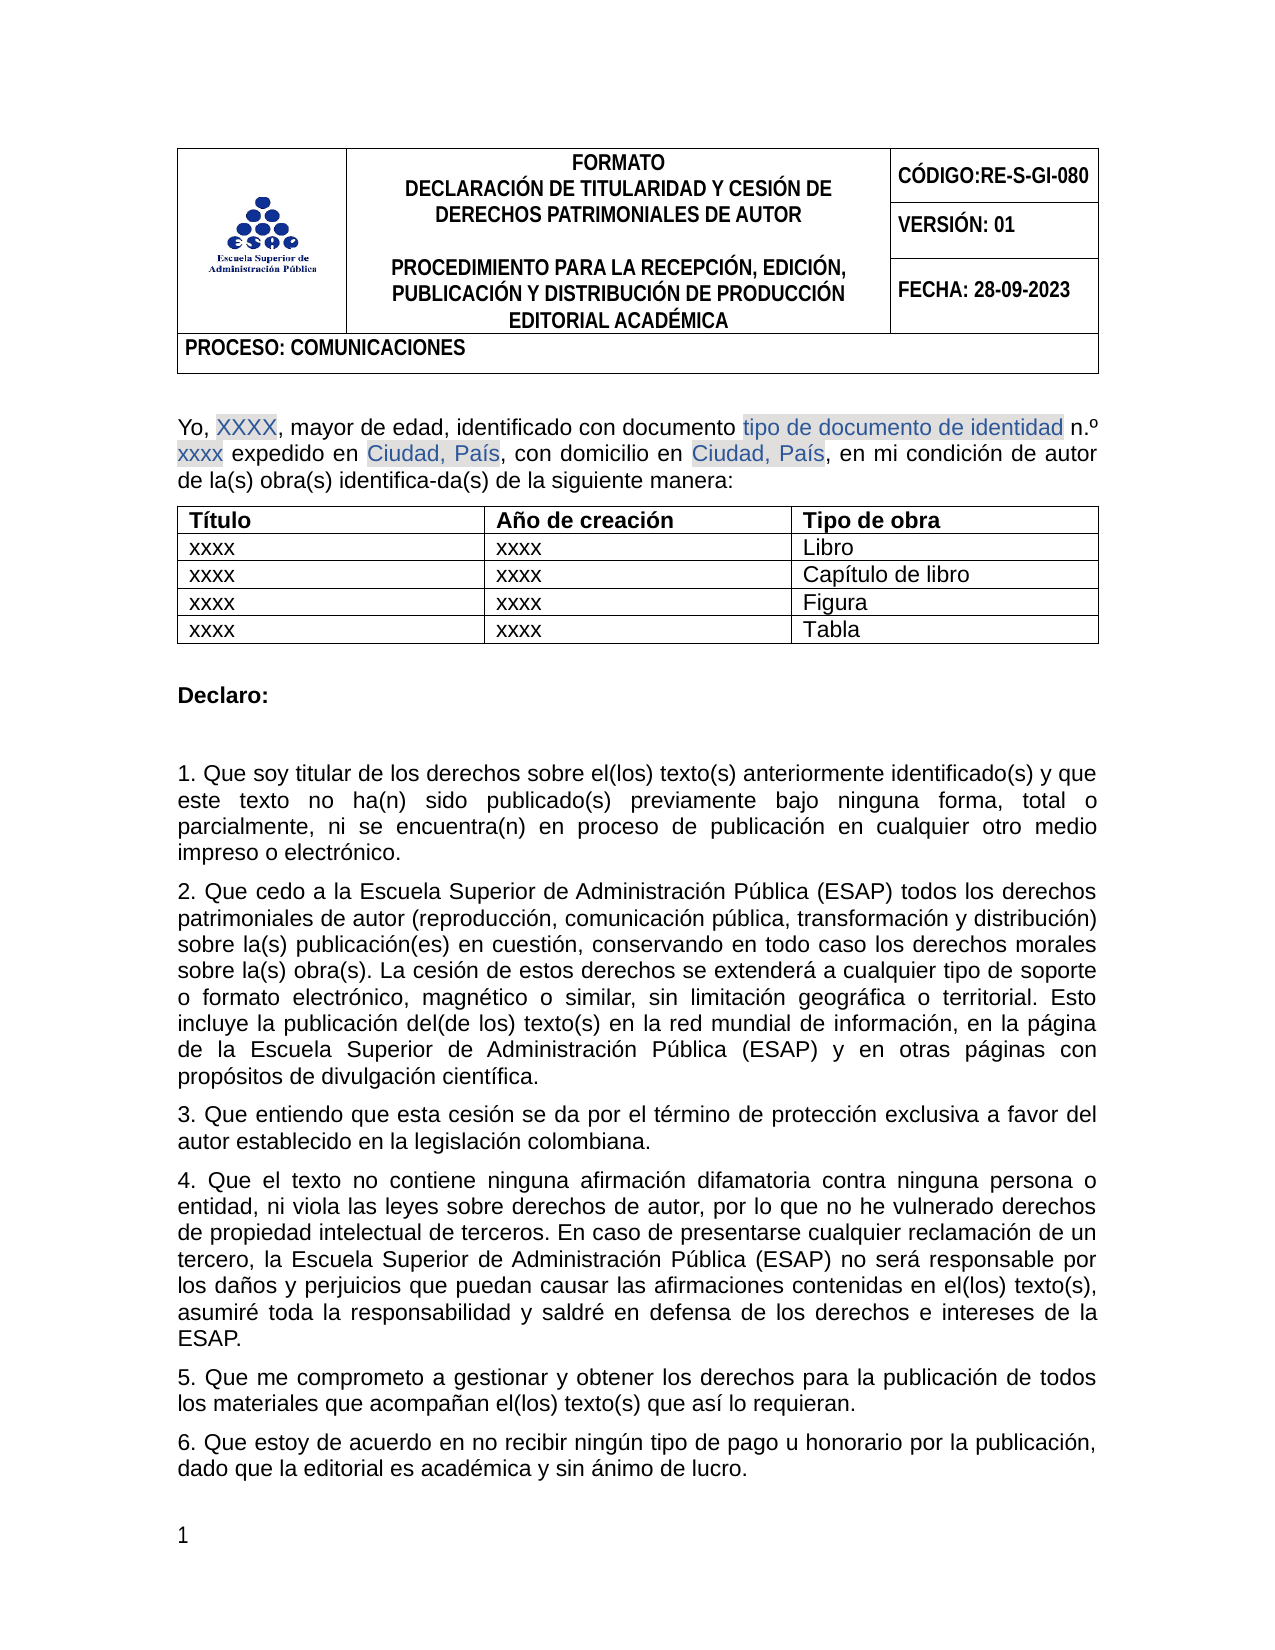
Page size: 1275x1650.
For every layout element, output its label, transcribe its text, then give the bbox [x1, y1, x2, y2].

table_cell xxxx [485, 589, 791, 615]
table_cell PROCESO: COMUNICACIONES [178, 334, 1098, 373]
picture [208, 197, 317, 272]
table_cell Libro [792, 534, 1098, 560]
table_cell xxxx [485, 534, 791, 560]
table_header Título [178, 507, 484, 533]
text 5. Que me comprometo a gestionar y obtener los derechos para la publicación de todos los materiales que acompañan el(los) texto(s) que así lo requieran. [177, 1364, 1098, 1416]
table_cell xxxx [485, 561, 791, 588]
table_cell xxxx [178, 589, 484, 615]
text 1. Que soy titular de los derechos sobre el(los) texto(s) anteriormente identificado(s) y que este texto no ha(n) sido publicado(s) previamente bajo ninguna forma, total o parcialmente, ni se encuentra(n) en proceso de publicación en cualquier otro medio impreso o electrónico. [177, 760, 1098, 866]
table_header Tipo de obra [792, 507, 1098, 533]
table_cell xxxx [178, 534, 484, 560]
table_cell FECHA: 28-09-2023 [891, 259, 1098, 333]
text Declaro: [177, 682, 1098, 709]
text 6. Que estoy de acuerdo en no recibir ningún tipo de pago u honorario por la publicación, dado que la editorial es académica y sin ánimo de lucro. [177, 1429, 1098, 1482]
table_cell Capítulo de libro [792, 561, 1098, 588]
table_header CÓDIGO:RE-S-GI-080 [891, 149, 1098, 202]
table_cell xxxx [178, 561, 484, 588]
text 4. Que el texto no contiene ninguna afirmación difamatoria contra ninguna persona o entidad, ni viola las leyes sobre derechos de autor, por lo que no he vulnerado derechos de propiedad intelectual de terceros. En caso de presentarse cualquier reclamación de un tercero, la Escuela Superior de Administración Pública (ESAP) no será responsable por los daños y perjuicios que puedan causar las afirmaciones contenidas en el(los) texto(s), asumiré toda la responsabilidad y saldré en defensa de los derechos e intereses de la ESAP. [177, 1167, 1098, 1351]
table_cell xxxx [178, 616, 484, 643]
table_cell Figura [792, 589, 1098, 615]
table_cell VERSIÓN: 01 [891, 203, 1098, 258]
table_header FORMATO DECLARACIÓN DE TITULARIDAD Y CESIÓN DE DERECHOS PATRIMONIALES DE AUTOR PROCEDIMIENTO PARA LA RECEPCIÓN, EDICIÓN, PUBLICACIÓN Y DISTRIBUCIÓN DE PRODUCCIÓN EDITORIAL ACADÉMICA [347, 149, 890, 333]
text Yo, XXXX, mayor de edad, identificado con documento tipo de documento de identidad n.º xxxx expedido en Ciudad, País, con domicilio en Ciudad, País, en mi condición de autor de la(s) obra(s) identifica-da(s) de la siguiente manera: [177, 414, 1098, 493]
table_header [178, 149, 346, 333]
table_cell xxxx [485, 616, 791, 643]
text 3. Que entiendo que esta cesión se da por el término de protección exclusiva a favor del autor establecido en la legislación colombiana. [177, 1101, 1098, 1154]
table_header Año de creación [485, 507, 791, 533]
table_cell Tabla [792, 616, 1098, 643]
text 2. Que cedo a la Escuela Superior de Administración Pública (ESAP) todos los derechos patrimoniales de autor (reproducción, comunicación pública, transformación y distribución) sobre la(s) publicación(es) en cuestión, conservando en todo caso los derechos morales sobre la(s) obra(s). La cesión de estos derechos se extenderá a cualquier tipo de soporte o formato electrónico, magnético o similar, sin limitación geográfica o territorial. Esto incluye la publicación del(de los) texto(s) en la red mundial de información, en la página de la Escuela Superior de Administración Pública (ESAP) y en otras páginas con propósitos de divulgación científica. [177, 878, 1098, 1089]
